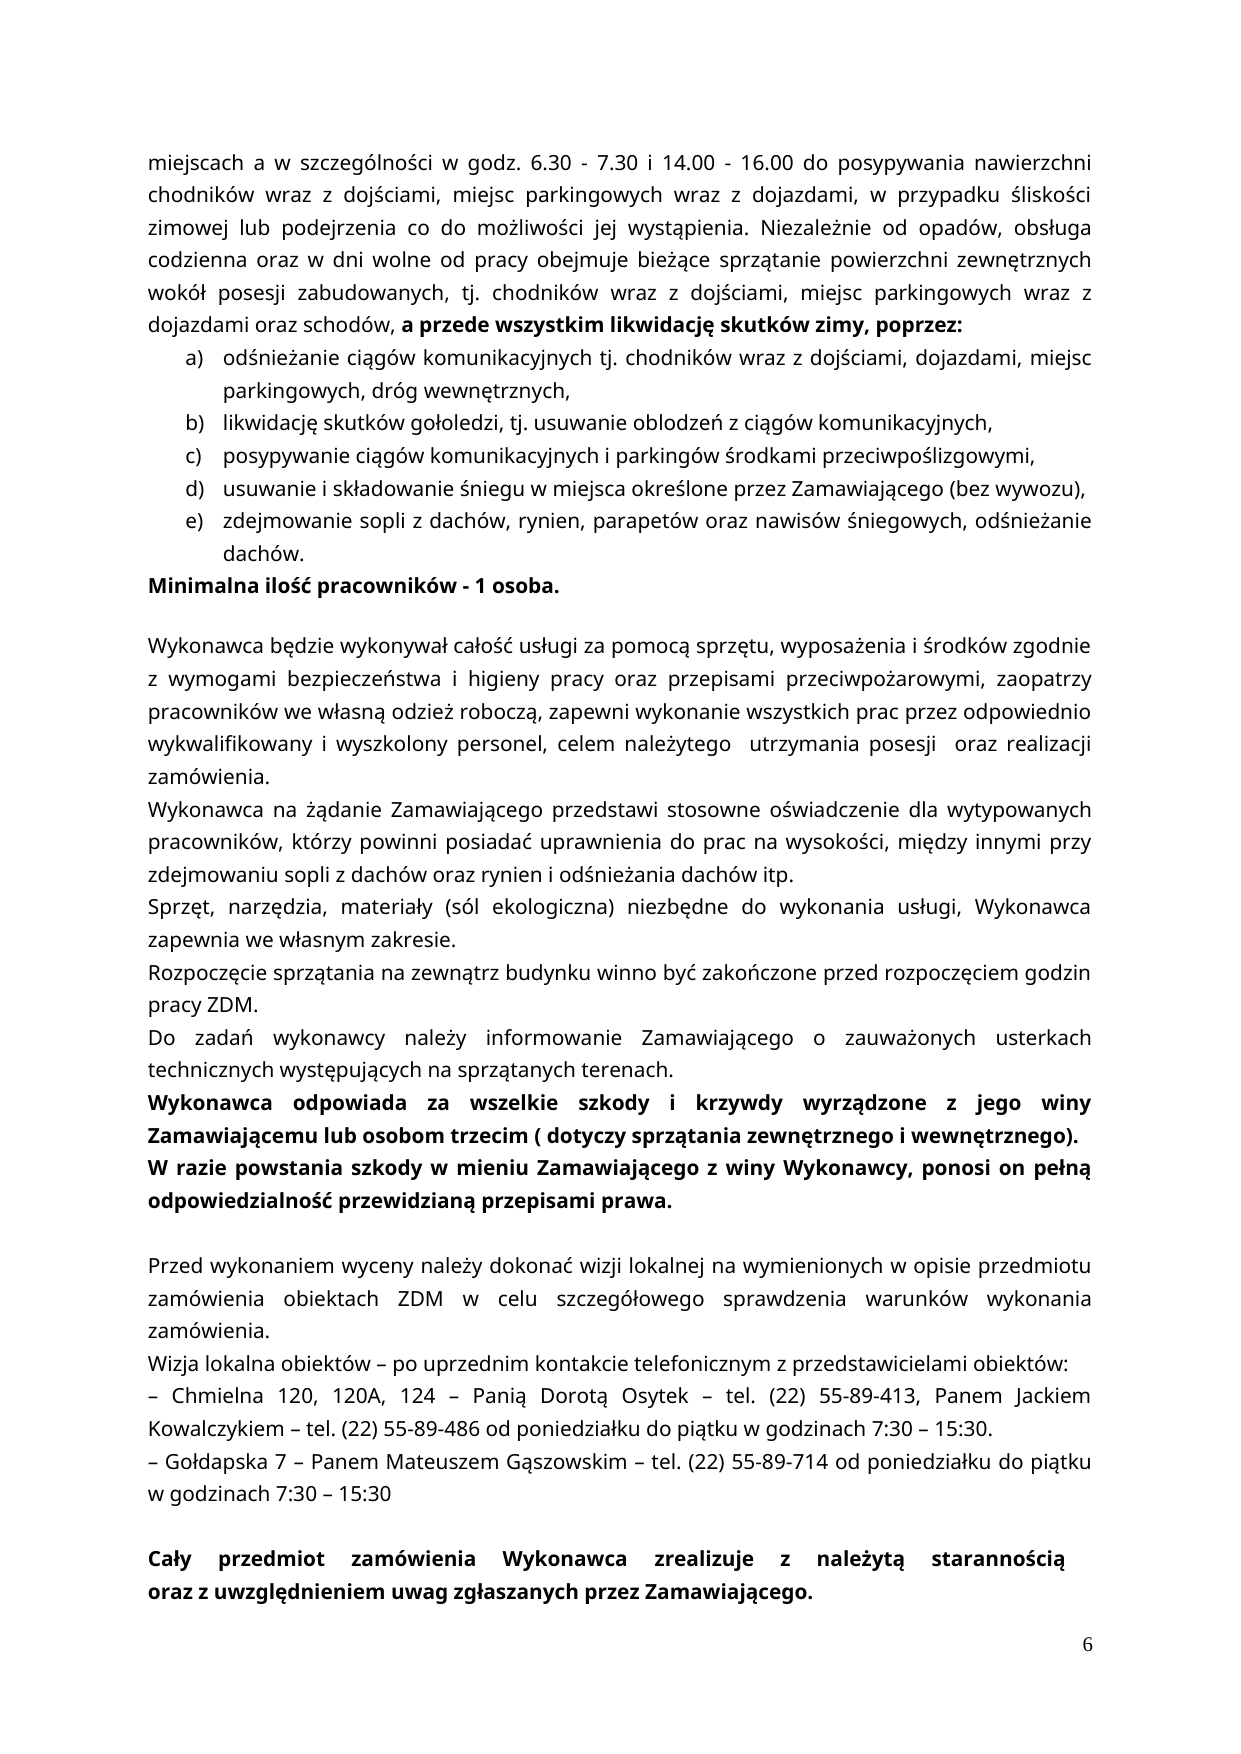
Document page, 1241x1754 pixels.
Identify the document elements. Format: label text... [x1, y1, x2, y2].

list zdejmowanie sopli z dachów, rynien, parapetów oraz nawisów śniegowych, odśnieżanie dachów. [185, 506, 1093, 567]
text Wizja lokalna obiektów – po uprzednim kontakcie telefonicznym z przedstawicielami obiektów: [148, 1349, 1093, 1377]
text Cały przedmiot zamówienia Wykonawca zrealizuje z należytą starannością oraz z uwzględnieniem uwag zgłaszanych przez Zamawiającego. [148, 1544, 1093, 1606]
list usuwanie i składowanie śniegu w miejsca określone przez Zamawiającego (bez wywozu), [185, 474, 1093, 502]
list posypywanie ciągów komunikacyjnych i parkingów środkami przeciwpoślizgowymi, [185, 441, 1093, 469]
text – Chmielna 120, 120A, 124 – Panią Dorotą Osytek – tel. (22) 55-89-413, Panem Jackiem Kowalczykiem – tel. (22) 55-89-486 od poniedziałku do piątku w godzinach 7:30 – 15:30. [148, 1382, 1093, 1443]
list odśnieżanie ciągów komunikacyjnych tj. chodników wraz z dojściami, dojazdami, miejsc parkingowych, dróg wewnętrznych, [185, 343, 1093, 404]
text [148, 148, 1093, 339]
text Sprzęt, narzędzia, materiały (sól ekologiczna) niezbędne do wykonania usługi, Wykonawca zapewnia we własnym zakresie. [148, 892, 1093, 953]
text Minimalna ilość pracowników - 1 osoba. [148, 571, 1093, 600]
list likwidację skutków gołoledzi, tj. usuwanie oblodzeń z ciągów komunikacyjnych, [185, 408, 1093, 437]
text Rozpoczęcie sprzątania na zewnątrz budynku winno być zakończone przed rozpoczęciem godzin pracy ZDM. [148, 958, 1093, 1019]
text Wykonawca odpowiada za wszelkie szkody i krzywdy wyrządzone z jego winy Zamawiającemu lub osobom trzecim ( dotyczy sprzątania zewnętrznego i wewnętrznego). [148, 1088, 1093, 1149]
text Wykonawca na żądanie Zamawiającego przedstawi stosowne oświadczenie dla wytypowanych pracowników, którzy powinni posiadać uprawnienia do prac na wysokości, między innymi przy zdejmowaniu sopli z dachów oraz rynien i odśnieżania dachów itp. [148, 795, 1093, 888]
text Do zadań wykonawcy należy informowanie Zamawiającego o zauważonych usterkach technicznych występujących na sprzątanych terenach. [148, 1023, 1093, 1084]
text Wykonawca będzie wykonywał całość usługi za pomocą sprzętu, wyposażenia i środków zgodnie z wymogami bezpieczeństwa i higieny pracy oraz przepisami przeciwpożarowymi, zaopatrzy pracowników we własną odzież roboczą, zapewni wykonanie wszystkich prac przez odpowiednio wykwalifikowany i wyszkolony personel, celem należytego utrzymania posesji oraz realizacji zamówienia. [148, 632, 1093, 791]
text W razie powstania szkody w mieniu Zamawiającego z winy Wykonawcy, ponosi on pełną odpowiedzialność przewidzianą przepisami prawa. [148, 1153, 1093, 1214]
text – Gołdapska 7 – Panem Mateuszem Gąszowskim – tel. (22) 55-89-714 od poniedziałku do piątku w godzinach 7:30 – 15:30 [148, 1447, 1093, 1508]
text Przed wykonaniem wyceny należy dokonać wizji lokalnej na wymienionych w opisie przedmiotu zamówienia obiektach ZDM w celu szczegółowego sprawdzenia warunków wykonania zamówienia. [148, 1251, 1093, 1345]
